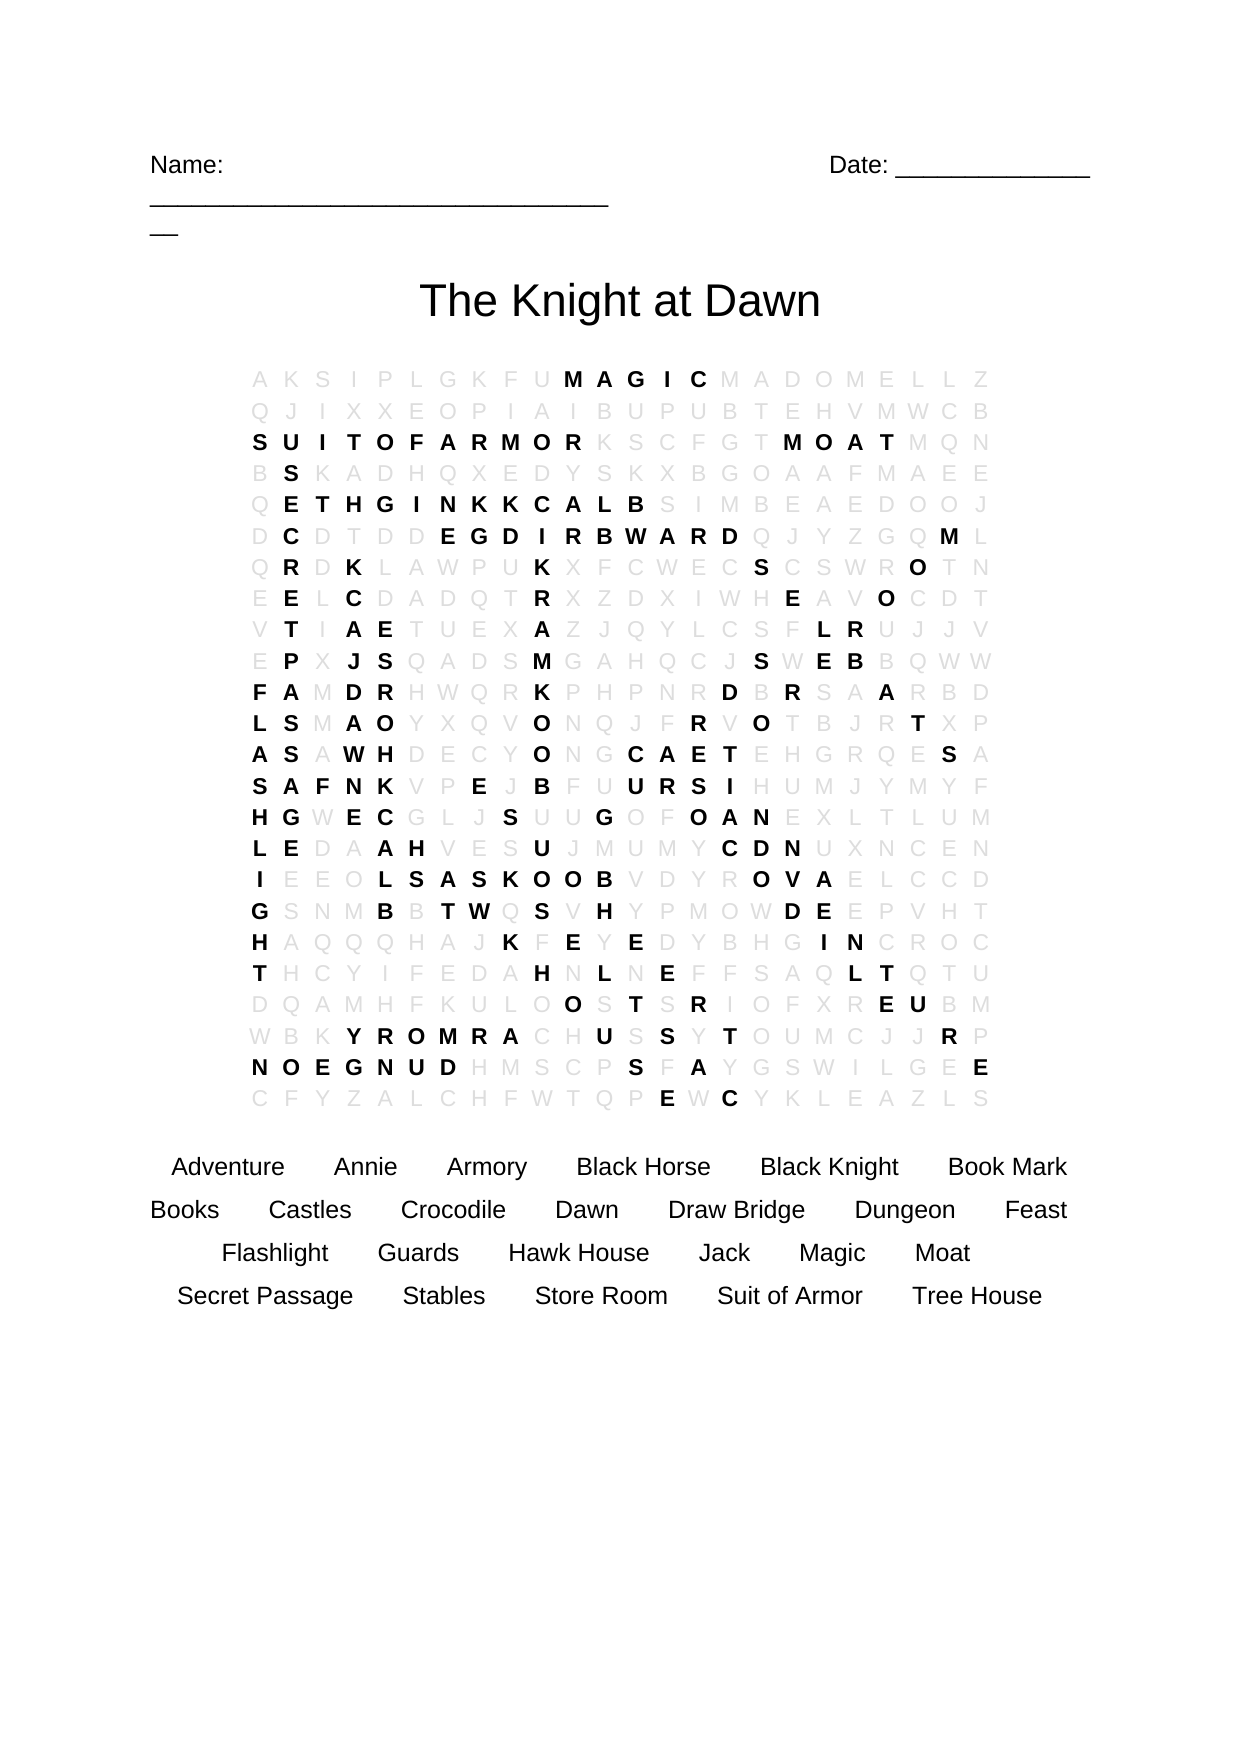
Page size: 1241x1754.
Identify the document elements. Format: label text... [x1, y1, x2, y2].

table_cell C [369, 801, 401, 833]
table_cell Q [275, 989, 307, 1020]
table_cell M [871, 458, 902, 489]
table_cell W [777, 645, 808, 676]
table_cell A [840, 426, 871, 458]
table_cell J [464, 926, 495, 958]
table_cell P [464, 395, 495, 426]
table_cell Q [934, 426, 965, 458]
table_cell U [902, 989, 933, 1020]
table_cell L [840, 958, 871, 989]
table_cell M [307, 676, 338, 708]
table_header C [683, 364, 714, 395]
table_cell O [745, 458, 777, 489]
table_cell F [307, 770, 338, 801]
table_cell Y [338, 958, 369, 989]
table_cell J [275, 395, 307, 426]
table_cell M [902, 426, 933, 458]
table_cell I [840, 1051, 871, 1083]
table_cell F [683, 426, 714, 458]
table_cell O [871, 583, 902, 614]
table_cell E [558, 926, 589, 958]
table_cell A [338, 614, 369, 645]
table_cell U [401, 1051, 432, 1083]
table_cell G [777, 926, 808, 958]
table_cell F [651, 708, 683, 739]
table_cell O [745, 864, 777, 895]
table_cell D [369, 583, 401, 614]
table_cell V [902, 895, 933, 926]
table_cell U [589, 770, 620, 801]
table_cell A [589, 645, 620, 676]
table_cell Z [902, 1083, 933, 1114]
table_cell H [338, 489, 369, 520]
table_cell X [464, 458, 495, 489]
table_cell F [401, 989, 432, 1020]
table_header G [620, 364, 651, 395]
table_cell T [934, 958, 965, 989]
table_cell G [589, 801, 620, 833]
table_cell K [526, 676, 557, 708]
table_cell V [558, 895, 589, 926]
table_cell E [307, 1051, 338, 1083]
table_cell A [275, 770, 307, 801]
table_cell P [965, 1020, 996, 1051]
table_cell C [338, 583, 369, 614]
table_cell C [620, 551, 651, 583]
table_cell L [589, 958, 620, 989]
table_cell B [965, 395, 996, 426]
table_cell B [714, 395, 745, 426]
table_cell T [777, 708, 808, 739]
table_cell J [495, 770, 526, 801]
table_cell O [902, 551, 933, 583]
table_cell I [558, 395, 589, 426]
table_cell H [401, 926, 432, 958]
table_cell G [589, 739, 620, 770]
table_cell E [934, 1051, 965, 1083]
table_cell S [526, 895, 557, 926]
table_cell J [558, 833, 589, 864]
table_cell G [338, 1051, 369, 1083]
table_cell T [495, 583, 526, 614]
table_cell K [307, 458, 338, 489]
table_cell O [338, 864, 369, 895]
table_cell B [934, 676, 965, 708]
table_cell R [902, 676, 933, 708]
table_cell L [244, 708, 275, 739]
table_cell T [338, 520, 369, 551]
table_cell W [683, 1083, 714, 1114]
table_cell Z [589, 583, 620, 614]
table_cell E [432, 739, 463, 770]
table_cell U [275, 426, 307, 458]
table_cell C [902, 583, 933, 614]
table_header O [808, 364, 839, 395]
table_cell B [275, 1020, 307, 1051]
table_cell H [526, 958, 557, 989]
table_cell E [777, 583, 808, 614]
table_cell S [244, 426, 275, 458]
table_cell G [714, 458, 745, 489]
table_cell D [401, 739, 432, 770]
table_cell K [369, 770, 401, 801]
table_cell L [369, 551, 401, 583]
table_header I [338, 364, 369, 395]
table_cell M [432, 1020, 463, 1051]
table_cell A [526, 614, 557, 645]
table_header M [558, 364, 589, 395]
table_cell Y [620, 895, 651, 926]
table_cell Q [871, 739, 902, 770]
table_cell F [401, 426, 432, 458]
table_cell D [934, 583, 965, 614]
table_cell M [714, 489, 745, 520]
table_cell C [526, 489, 557, 520]
table_cell S [589, 458, 620, 489]
table_header P [369, 364, 401, 395]
table_cell T [902, 708, 933, 739]
table_cell K [495, 864, 526, 895]
table_cell H [369, 739, 401, 770]
table_cell A [369, 1083, 401, 1114]
table_cell T [338, 426, 369, 458]
table_cell W [432, 551, 463, 583]
table_cell R [369, 1020, 401, 1051]
table_cell A [965, 739, 996, 770]
table_cell A [495, 1020, 526, 1051]
table_cell B [401, 895, 432, 926]
table_cell K [589, 426, 620, 458]
table_cell R [902, 926, 933, 958]
table_cell S [620, 1051, 651, 1083]
table_cell T [871, 426, 902, 458]
table_cell E [840, 895, 871, 926]
table_cell K [620, 458, 651, 489]
table_cell Q [369, 926, 401, 958]
table_cell M [871, 395, 902, 426]
table_cell X [840, 833, 871, 864]
table_cell T [714, 1020, 745, 1051]
table_cell D [244, 989, 275, 1020]
table_cell Q [495, 895, 526, 926]
table_cell E [338, 801, 369, 833]
table_cell O [683, 801, 714, 833]
table_cell J [714, 645, 745, 676]
table_cell Q [745, 520, 777, 551]
table_cell E [871, 989, 902, 1020]
table_cell I [714, 770, 745, 801]
table_cell A [338, 708, 369, 739]
table_header L [934, 364, 965, 395]
table_cell F [651, 801, 683, 833]
table_cell F [840, 458, 871, 489]
table_cell E [808, 645, 839, 676]
table_cell R [683, 989, 714, 1020]
table_cell A [777, 958, 808, 989]
table_cell X [369, 395, 401, 426]
table_cell X [934, 708, 965, 739]
table_cell E [369, 614, 401, 645]
table_cell Q [808, 958, 839, 989]
table_cell B [871, 645, 902, 676]
table_cell N [620, 958, 651, 989]
table_cell Y [683, 926, 714, 958]
table_cell O [526, 708, 557, 739]
table_cell F [714, 958, 745, 989]
table_cell E [777, 395, 808, 426]
table_cell A [651, 520, 683, 551]
table_cell S [275, 458, 307, 489]
table_cell S [464, 864, 495, 895]
table_header E [871, 364, 902, 395]
table_header I [651, 364, 683, 395]
table_cell T [965, 895, 996, 926]
table_header D [777, 364, 808, 395]
table_cell L [808, 614, 839, 645]
table_cell D [464, 958, 495, 989]
table_cell M [589, 833, 620, 864]
table_cell A [558, 489, 589, 520]
table_cell Y [589, 926, 620, 958]
table_cell M [934, 520, 965, 551]
table_cell M [965, 989, 996, 1020]
table_cell Q [902, 520, 933, 551]
table_cell S [745, 645, 777, 676]
table_cell Q [902, 645, 933, 676]
table_header Z [965, 364, 996, 395]
table_cell C [620, 739, 651, 770]
table_cell D [777, 895, 808, 926]
table_cell K [526, 551, 557, 583]
table_cell R [777, 676, 808, 708]
table_cell Y [307, 1083, 338, 1114]
table_cell G [714, 426, 745, 458]
table_cell N [965, 426, 996, 458]
table_cell X [651, 583, 683, 614]
table_cell V [495, 708, 526, 739]
table_cell N [745, 801, 777, 833]
table_cell N [558, 739, 589, 770]
table_cell S [745, 958, 777, 989]
table_cell H [401, 676, 432, 708]
table_cell N [965, 833, 996, 864]
table_cell E [965, 1051, 996, 1083]
table_cell A [871, 1083, 902, 1114]
table_cell K [495, 489, 526, 520]
table_cell T [620, 989, 651, 1020]
table_cell S [808, 676, 839, 708]
table_cell X [495, 614, 526, 645]
table_cell O [745, 989, 777, 1020]
table_cell H [464, 1083, 495, 1114]
table_cell B [369, 895, 401, 926]
table_cell I [369, 958, 401, 989]
table_cell P [589, 1051, 620, 1083]
table_cell O [808, 426, 839, 458]
table_cell R [683, 708, 714, 739]
table_cell Y [683, 833, 714, 864]
table_header L [401, 364, 432, 395]
table_cell J [902, 614, 933, 645]
table_cell U [495, 551, 526, 583]
table_cell J [589, 614, 620, 645]
table_cell L [683, 614, 714, 645]
table_cell H [558, 1020, 589, 1051]
table_cell E [275, 583, 307, 614]
table_cell S [651, 1020, 683, 1051]
table_header G [432, 364, 463, 395]
table_cell J [338, 645, 369, 676]
table_cell S [589, 989, 620, 1020]
table_cell T [965, 583, 996, 614]
table_header L [902, 364, 933, 395]
table_cell L [369, 864, 401, 895]
table_cell S [401, 864, 432, 895]
table_cell K [338, 551, 369, 583]
table_cell A [432, 926, 463, 958]
table_cell D [714, 520, 745, 551]
table_cell Q [620, 614, 651, 645]
table_cell Y [495, 739, 526, 770]
table_cell O [902, 489, 933, 520]
table_cell F [589, 551, 620, 583]
table_cell B [714, 926, 745, 958]
table_cell C [307, 958, 338, 989]
table_cell H [464, 1051, 495, 1083]
table_cell Y [401, 708, 432, 739]
table_cell M [808, 770, 839, 801]
table_cell F [495, 1083, 526, 1114]
table_cell A [432, 864, 463, 895]
table_cell K [495, 926, 526, 958]
table_cell E [777, 801, 808, 833]
table_cell J [871, 1020, 902, 1051]
table_cell S [620, 1020, 651, 1051]
table_cell A [369, 833, 401, 864]
table_cell P [464, 551, 495, 583]
table_cell E [777, 489, 808, 520]
table_cell E [275, 864, 307, 895]
table_cell U [620, 395, 651, 426]
table_cell T [275, 614, 307, 645]
table_cell D [432, 1051, 463, 1083]
table_cell R [871, 551, 902, 583]
table_cell O [714, 895, 745, 926]
table_cell D [338, 676, 369, 708]
table_cell A [808, 864, 839, 895]
table_cell A [840, 676, 871, 708]
table_cell S [651, 989, 683, 1020]
table_cell E [840, 1083, 871, 1114]
table_cell C [934, 395, 965, 426]
table_cell O [369, 708, 401, 739]
table_cell H [777, 739, 808, 770]
table_cell Q [338, 926, 369, 958]
table_header U [526, 364, 557, 395]
table_cell I [526, 520, 557, 551]
table_cell B [244, 458, 275, 489]
table_cell U [526, 801, 557, 833]
table_cell N [965, 551, 996, 583]
table_cell B [589, 520, 620, 551]
table_cell P [871, 895, 902, 926]
table_cell E [902, 739, 933, 770]
table_cell Q [589, 1083, 620, 1114]
table_cell Q [589, 708, 620, 739]
table_cell D [464, 645, 495, 676]
table_cell L [808, 1083, 839, 1114]
table_cell O [526, 739, 557, 770]
table_cell W [432, 676, 463, 708]
table_cell O [526, 426, 557, 458]
table_cell R [840, 614, 871, 645]
table_header A [745, 364, 777, 395]
table_cell M [495, 1051, 526, 1083]
table_cell D [401, 520, 432, 551]
table_cell W [464, 895, 495, 926]
table_cell D [526, 458, 557, 489]
table_cell G [275, 801, 307, 833]
table_cell A [338, 833, 369, 864]
table_cell I [683, 489, 714, 520]
table_cell E [244, 645, 275, 676]
table_cell Y [871, 770, 902, 801]
table_cell R [871, 708, 902, 739]
table_cell J [840, 770, 871, 801]
table_cell O [275, 1051, 307, 1083]
table_cell V [777, 864, 808, 895]
table_cell N [558, 958, 589, 989]
table_cell M [526, 645, 557, 676]
table_cell A [495, 958, 526, 989]
table_cell H [244, 801, 275, 833]
table_cell B [745, 676, 777, 708]
table_cell I [307, 614, 338, 645]
table_cell Q [244, 551, 275, 583]
table_cell H [401, 833, 432, 864]
table_cell Q [307, 926, 338, 958]
table_cell M [683, 895, 714, 926]
table_cell S [244, 770, 275, 801]
table_header K [275, 364, 307, 395]
table_cell R [840, 989, 871, 1020]
table_cell R [464, 1020, 495, 1051]
table_cell M [338, 895, 369, 926]
table_cell R [558, 426, 589, 458]
table_cell U [620, 833, 651, 864]
table_cell X [558, 583, 589, 614]
table_cell W [651, 551, 683, 583]
table_cell I [683, 583, 714, 614]
table_cell C [558, 1051, 589, 1083]
table_cell S [745, 551, 777, 583]
table_cell E [464, 614, 495, 645]
table_cell O [558, 864, 589, 895]
table_cell Q [651, 645, 683, 676]
table_cell C [432, 1083, 463, 1114]
table_cell Y [651, 614, 683, 645]
table_cell A [777, 458, 808, 489]
table_cell N [369, 1051, 401, 1083]
table_cell U [464, 989, 495, 1020]
table_cell X [432, 708, 463, 739]
table_cell R [464, 426, 495, 458]
table_cell U [432, 614, 463, 645]
table_cell C [871, 926, 902, 958]
table_cell E [464, 770, 495, 801]
table_cell F [558, 770, 589, 801]
table_cell L [965, 520, 996, 551]
table_header A [244, 364, 275, 395]
table_cell W [840, 551, 871, 583]
table_cell U [965, 958, 996, 989]
table_cell I [495, 395, 526, 426]
table_cell J [934, 614, 965, 645]
table_cell O [620, 801, 651, 833]
table_cell L [432, 801, 463, 833]
table_cell E [275, 489, 307, 520]
table_cell C [934, 864, 965, 895]
table_cell O [526, 864, 557, 895]
table_cell E [620, 926, 651, 958]
table_cell S [495, 801, 526, 833]
table_cell H [589, 895, 620, 926]
table_cell P [651, 895, 683, 926]
table_cell I [714, 989, 745, 1020]
table_cell E [464, 833, 495, 864]
table_cell W [338, 739, 369, 770]
table_cell N [338, 770, 369, 801]
table_cell Q [244, 489, 275, 520]
table_cell E [683, 551, 714, 583]
table_cell G [871, 520, 902, 551]
table_cell D [871, 489, 902, 520]
table_cell A [902, 458, 933, 489]
table_cell G [401, 801, 432, 833]
table_cell D [369, 520, 401, 551]
table_cell P [620, 676, 651, 708]
table_cell N [840, 926, 871, 958]
table_cell C [651, 426, 683, 458]
table_cell N [871, 833, 902, 864]
table_cell Y [714, 1051, 745, 1083]
table_cell B [526, 770, 557, 801]
table_cell M [495, 426, 526, 458]
table_cell S [495, 645, 526, 676]
table_cell Q [464, 708, 495, 739]
table_cell L [589, 489, 620, 520]
table_cell S [683, 770, 714, 801]
table_cell X [808, 989, 839, 1020]
table_cell A [432, 426, 463, 458]
table_cell Q [464, 583, 495, 614]
table_cell C [526, 1020, 557, 1051]
table_cell G [244, 895, 275, 926]
table_cell T [714, 739, 745, 770]
table_cell N [307, 895, 338, 926]
table_cell X [338, 395, 369, 426]
table_cell I [307, 395, 338, 426]
table_cell H [620, 645, 651, 676]
table_cell M [902, 770, 933, 801]
table_cell F [777, 614, 808, 645]
table_cell E [495, 458, 526, 489]
table_cell O [432, 395, 463, 426]
table_cell D [307, 551, 338, 583]
table_cell V [840, 395, 871, 426]
table_cell B [589, 395, 620, 426]
table_cell Q [432, 458, 463, 489]
table_cell L [934, 1083, 965, 1114]
table_cell L [244, 833, 275, 864]
table_cell Y [808, 520, 839, 551]
table_cell E [651, 958, 683, 989]
table_cell G [902, 1051, 933, 1083]
table_cell H [275, 958, 307, 989]
table_cell I [244, 864, 275, 895]
table_cell B [934, 989, 965, 1020]
table_cell M [307, 708, 338, 739]
table_cell Z [558, 614, 589, 645]
table_cell T [244, 958, 275, 989]
table_cell C [714, 833, 745, 864]
table_cell N [777, 833, 808, 864]
table_cell F [777, 989, 808, 1020]
table_cell W [934, 645, 965, 676]
table_cell L [871, 864, 902, 895]
table_cell H [369, 989, 401, 1020]
table_cell B [745, 489, 777, 520]
table_cell M [965, 801, 996, 833]
table_cell K [777, 1083, 808, 1114]
table_cell T [307, 489, 338, 520]
table_cell A [307, 739, 338, 770]
table_cell X [651, 458, 683, 489]
table_cell E [432, 958, 463, 989]
table_cell O [745, 708, 777, 739]
table_cell B [840, 645, 871, 676]
table_cell I [808, 926, 839, 958]
table_cell N [558, 708, 589, 739]
table_cell V [965, 614, 996, 645]
table_cell Y [683, 864, 714, 895]
table_cell T [745, 426, 777, 458]
table_cell U [558, 801, 589, 833]
table_cell R [683, 676, 714, 708]
table_cell P [558, 676, 589, 708]
table_cell I [401, 489, 432, 520]
table_cell C [714, 551, 745, 583]
table_cell D [244, 520, 275, 551]
table_cell R [495, 676, 526, 708]
table_cell A [401, 551, 432, 583]
table_cell W [526, 1083, 557, 1114]
table_cell D [651, 926, 683, 958]
table_header K [464, 364, 495, 395]
table_cell S [808, 551, 839, 583]
table_cell S [369, 645, 401, 676]
table_cell B [589, 864, 620, 895]
table_cell A [275, 926, 307, 958]
table_cell D [495, 520, 526, 551]
table_header Name: ___________________________________ [150, 150, 620, 274]
table_cell V [714, 708, 745, 739]
table_cell J [464, 801, 495, 833]
table_cell S [651, 489, 683, 520]
table_cell R [683, 520, 714, 551]
table_cell D [620, 583, 651, 614]
table_cell C [840, 1020, 871, 1051]
table_cell W [714, 583, 745, 614]
table_cell G [369, 489, 401, 520]
table_cell Z [338, 1083, 369, 1114]
table_cell A [871, 676, 902, 708]
table_cell J [620, 708, 651, 739]
table_cell H [244, 926, 275, 958]
table_cell J [840, 708, 871, 739]
table_cell P [651, 395, 683, 426]
table_cell L [840, 801, 871, 833]
table_cell C [244, 1083, 275, 1114]
table_cell T [871, 801, 902, 833]
table_cell E [432, 520, 463, 551]
table_cell W [902, 395, 933, 426]
table_cell V [244, 614, 275, 645]
table_cell A [714, 801, 745, 833]
table_cell T [558, 1083, 589, 1114]
table_cell V [432, 833, 463, 864]
table_cell D [965, 864, 996, 895]
table_cell S [620, 426, 651, 458]
table_cell S [275, 895, 307, 926]
table_cell H [934, 895, 965, 926]
table_cell Y [683, 1020, 714, 1051]
table_cell L [902, 801, 933, 833]
table_cell G [464, 520, 495, 551]
table_cell T [871, 958, 902, 989]
table_cell D [714, 676, 745, 708]
table_cell O [934, 926, 965, 958]
table_cell R [934, 1020, 965, 1051]
table_cell Q [244, 395, 275, 426]
table_cell E [683, 739, 714, 770]
table_cell R [558, 520, 589, 551]
table_cell B [808, 708, 839, 739]
table_cell C [902, 864, 933, 895]
table_cell S [275, 708, 307, 739]
table_cell E [934, 458, 965, 489]
table_cell A [651, 739, 683, 770]
table_header A [589, 364, 620, 395]
table_cell A [244, 739, 275, 770]
table_cell A [808, 489, 839, 520]
table_cell H [745, 583, 777, 614]
table_cell C [902, 833, 933, 864]
table_cell E [651, 1083, 683, 1114]
table_cell E [965, 458, 996, 489]
table_cell U [620, 770, 651, 801]
table_cell U [934, 801, 965, 833]
table_cell M [777, 426, 808, 458]
table_cell W [244, 1020, 275, 1051]
table_cell P [275, 645, 307, 676]
table_header M [840, 364, 871, 395]
table_cell R [275, 551, 307, 583]
table_cell S [745, 614, 777, 645]
table_cell F [275, 1083, 307, 1114]
table_cell O [369, 426, 401, 458]
table_cell U [808, 833, 839, 864]
table_cell X [808, 801, 839, 833]
table_cell K [432, 989, 463, 1020]
table_cell F [683, 958, 714, 989]
table_cell H [745, 770, 777, 801]
table_cell U [526, 833, 557, 864]
table_cell V [840, 583, 871, 614]
table_cell R [840, 739, 871, 770]
table_cell C [714, 1083, 745, 1114]
table_cell D [651, 864, 683, 895]
table_cell E [275, 833, 307, 864]
table_cell V [620, 864, 651, 895]
table_cell A [808, 458, 839, 489]
table_cell D [965, 676, 996, 708]
table_cell U [871, 614, 902, 645]
table_cell T [934, 551, 965, 583]
table_cell H [589, 676, 620, 708]
table_cell L [307, 583, 338, 614]
table_cell F [651, 1051, 683, 1083]
table_cell A [275, 676, 307, 708]
table_cell W [745, 895, 777, 926]
table_cell E [401, 395, 432, 426]
table_cell F [526, 926, 557, 958]
table_cell E [745, 739, 777, 770]
table_cell H [808, 395, 839, 426]
table_cell R [526, 583, 557, 614]
table_cell Y [745, 1083, 777, 1114]
table_header Date: ______________ [620, 150, 1090, 274]
table_cell K [307, 1020, 338, 1051]
table_cell O [401, 1020, 432, 1051]
table_cell Q [902, 958, 933, 989]
table_cell E [840, 864, 871, 895]
table_cell W [965, 645, 996, 676]
table_cell B [683, 458, 714, 489]
table_cell D [745, 833, 777, 864]
table_cell C [714, 614, 745, 645]
table_cell W [808, 1051, 839, 1083]
table_cell U [777, 770, 808, 801]
table_cell H [401, 458, 432, 489]
table_cell Q [401, 645, 432, 676]
table_header S [307, 364, 338, 395]
table_cell Q [464, 676, 495, 708]
table_cell E [808, 895, 839, 926]
table_cell Y [338, 1020, 369, 1051]
table_cell L [401, 1083, 432, 1114]
table_cell D [369, 458, 401, 489]
table_cell E [307, 864, 338, 895]
table_cell A [683, 1051, 714, 1083]
table_cell R [651, 770, 683, 801]
table_cell R [369, 676, 401, 708]
table_cell O [558, 989, 589, 1020]
table_cell X [307, 645, 338, 676]
table_cell R [714, 864, 745, 895]
table_cell L [871, 1051, 902, 1083]
table_cell L [495, 989, 526, 1020]
table_cell S [934, 739, 965, 770]
table_cell S [275, 739, 307, 770]
table_cell T [432, 895, 463, 926]
table_cell N [432, 489, 463, 520]
table_cell N [244, 1051, 275, 1083]
table_cell Y [558, 458, 589, 489]
table_cell S [495, 833, 526, 864]
table_cell O [526, 989, 557, 1020]
table_cell Y [934, 770, 965, 801]
table_cell U [589, 1020, 620, 1051]
table_cell K [464, 489, 495, 520]
table_cell O [934, 489, 965, 520]
table_cell H [745, 926, 777, 958]
table_cell B [620, 489, 651, 520]
table_cell I [307, 426, 338, 458]
table_cell U [777, 1020, 808, 1051]
table_cell S [965, 1083, 996, 1114]
table_cell A [808, 583, 839, 614]
table_cell C [683, 645, 714, 676]
table_cell E [840, 489, 871, 520]
table_cell P [432, 770, 463, 801]
table_cell F [244, 676, 275, 708]
table_cell X [558, 551, 589, 583]
table_cell P [620, 1083, 651, 1114]
text Adventure Annie Armory Black Horse Black Knight Book Mark Books Castles Crocodile Dawn Draw Bridge Dungeon Feast Flashlight Guards Hawk House Jack Magic Moat Secret Passage Stables Store Room Suit of Armor Tree House [150, 1151, 1090, 1309]
table_cell A [401, 583, 432, 614]
table_cell G [745, 1051, 777, 1083]
table_cell J [777, 520, 808, 551]
table_cell A [338, 458, 369, 489]
table_cell P [965, 708, 996, 739]
table_cell F [965, 770, 996, 801]
table_cell D [432, 583, 463, 614]
table_cell M [651, 833, 683, 864]
table_cell W [307, 801, 338, 833]
title The Knight at Dawn [150, 274, 1090, 326]
table_cell C [777, 551, 808, 583]
table_cell V [401, 770, 432, 801]
table_cell A [526, 395, 557, 426]
table_cell Z [840, 520, 871, 551]
table_header M [714, 364, 745, 395]
table_cell D [307, 520, 338, 551]
table_cell A [307, 989, 338, 1020]
table_cell C [965, 926, 996, 958]
table_cell A [432, 645, 463, 676]
table_cell G [558, 645, 589, 676]
table_cell O [745, 1020, 777, 1051]
table_cell S [526, 1051, 557, 1083]
table_cell M [338, 989, 369, 1020]
table_cell T [401, 614, 432, 645]
table_cell E [934, 833, 965, 864]
table_cell U [683, 395, 714, 426]
table_cell C [275, 520, 307, 551]
table_cell C [464, 739, 495, 770]
table_cell E [244, 583, 275, 614]
table_cell D [307, 833, 338, 864]
table_cell W [620, 520, 651, 551]
table_cell S [777, 1051, 808, 1083]
table_cell J [902, 1020, 933, 1051]
table_cell M [808, 1020, 839, 1051]
table_cell J [965, 489, 996, 520]
table_cell G [808, 739, 839, 770]
table_cell F [401, 958, 432, 989]
table_cell N [651, 676, 683, 708]
table_cell T [745, 395, 777, 426]
table_header F [495, 364, 526, 395]
